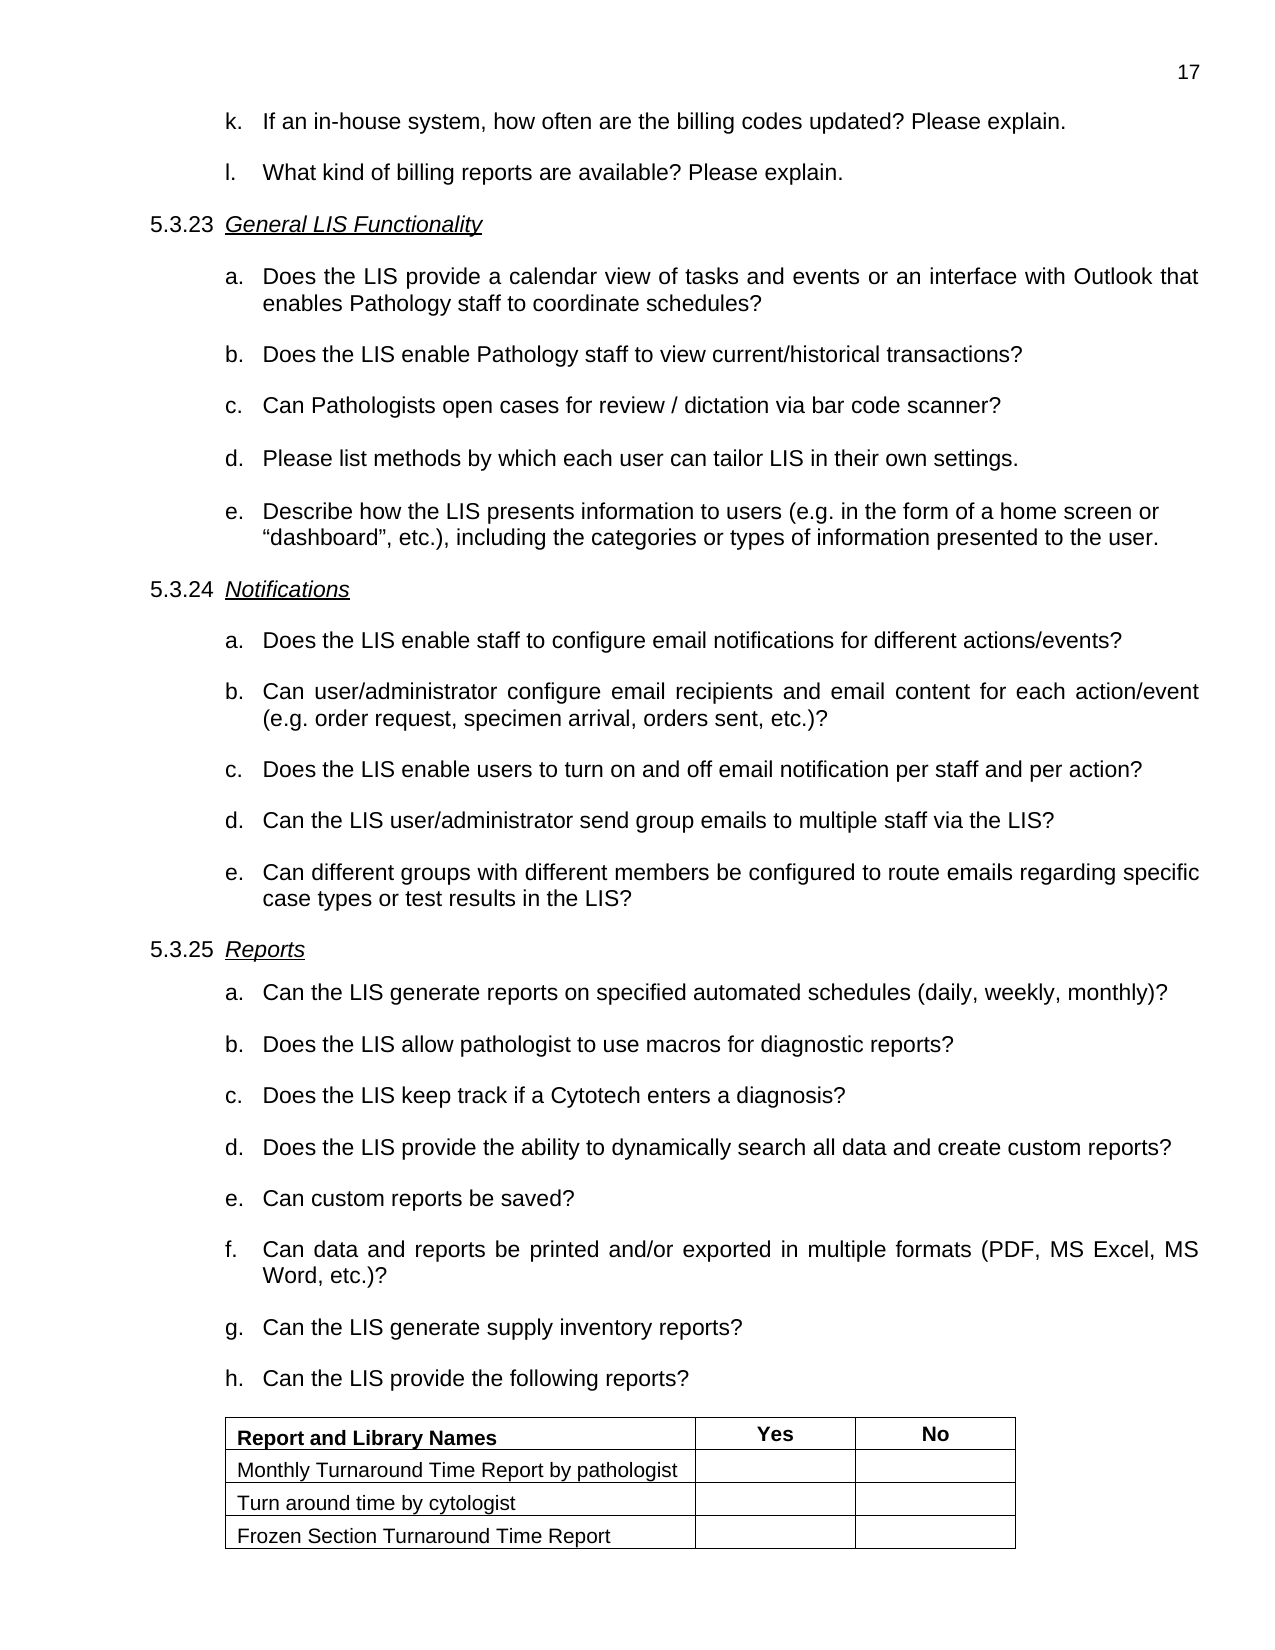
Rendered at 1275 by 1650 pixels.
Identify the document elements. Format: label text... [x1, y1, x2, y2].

list Does the LIS keep track if a Cytotech enters a diagnosis? [225, 1082, 1200, 1108]
subtitle Can different groups with different members be configured to route emails regarding specific case types or test results in the LIS? [225, 859, 1200, 911]
table_header No [856, 1418, 1015, 1449]
table_cell [856, 1483, 1015, 1515]
subtitle Does the LIS enable staff to configure email notifications for different actions/events? [225, 627, 1200, 653]
table_cell [696, 1450, 855, 1482]
table_header Yes [696, 1418, 855, 1449]
table_header Report and Library Names [226, 1418, 695, 1449]
list Reports [150, 936, 1200, 963]
subtitle General LIS Functionality [150, 211, 1200, 237]
table_cell [696, 1483, 855, 1515]
list Please list methods by which each user can tailor LIS in their own settings. [225, 445, 1200, 471]
table_cell Frozen Section Turnaround Time Report [226, 1516, 695, 1548]
subtitle Notifications [150, 576, 1200, 602]
table_cell [856, 1516, 1015, 1548]
list Does the LIS allow pathologist to use macros for diagnostic reports? [225, 1031, 1200, 1057]
subtitle Can the LIS provide the following reports? [225, 1365, 1200, 1392]
subtitle Can the LIS generate supply inventory reports? [225, 1314, 1200, 1340]
subtitle Can the LIS generate reports on specified automated schedules (daily, weekly, monthly)? [225, 979, 1200, 1006]
list What kind of billing reports are available? Please explain. [225, 159, 1200, 186]
table_cell Monthly Turnaround Time Report by pathologist [226, 1450, 695, 1482]
subtitle Does the LIS provide a calendar view of tasks and events or an interface with Outlook that enables Pathology staff to coordinate schedules? [225, 263, 1200, 316]
subtitle Can custom reports be saved? [225, 1185, 1200, 1211]
subtitle Can the LIS user/administrator send group emails to multiple staff via the LIS? [225, 807, 1200, 834]
subtitle Does the LIS enable Pathology staff to view current/historical transactions? [225, 341, 1200, 367]
list Can Pathologists open cases for review / dictation via bar code scanner? [225, 392, 1200, 419]
table_cell [696, 1516, 855, 1548]
table_cell [856, 1450, 1015, 1482]
subtitle Does the LIS enable users to turn on and off email notification per staff and per action? [225, 756, 1200, 782]
list If an in-house system, how often are the billing codes updated? Please explain. [225, 108, 1200, 134]
list Describe how the LIS presents information to users (e.g. in the form of a home screen or “dashboard”, etc.), including the categories or types of information presented to the user. [225, 498, 1200, 551]
subtitle Can data and reports be printed and/or exported in multiple formats (PDF, MS Excel, MS Word, etc.)? [225, 1236, 1200, 1289]
subtitle Can user/administrator configure email recipients and email content for each action/event (e.g. order request, specimen arrival, orders sent, etc.)? [225, 678, 1200, 731]
subtitle Does the LIS provide the ability to dynamically search all data and create custom reports? [225, 1133, 1200, 1160]
table_cell Turn around time by cytologist [226, 1483, 695, 1515]
